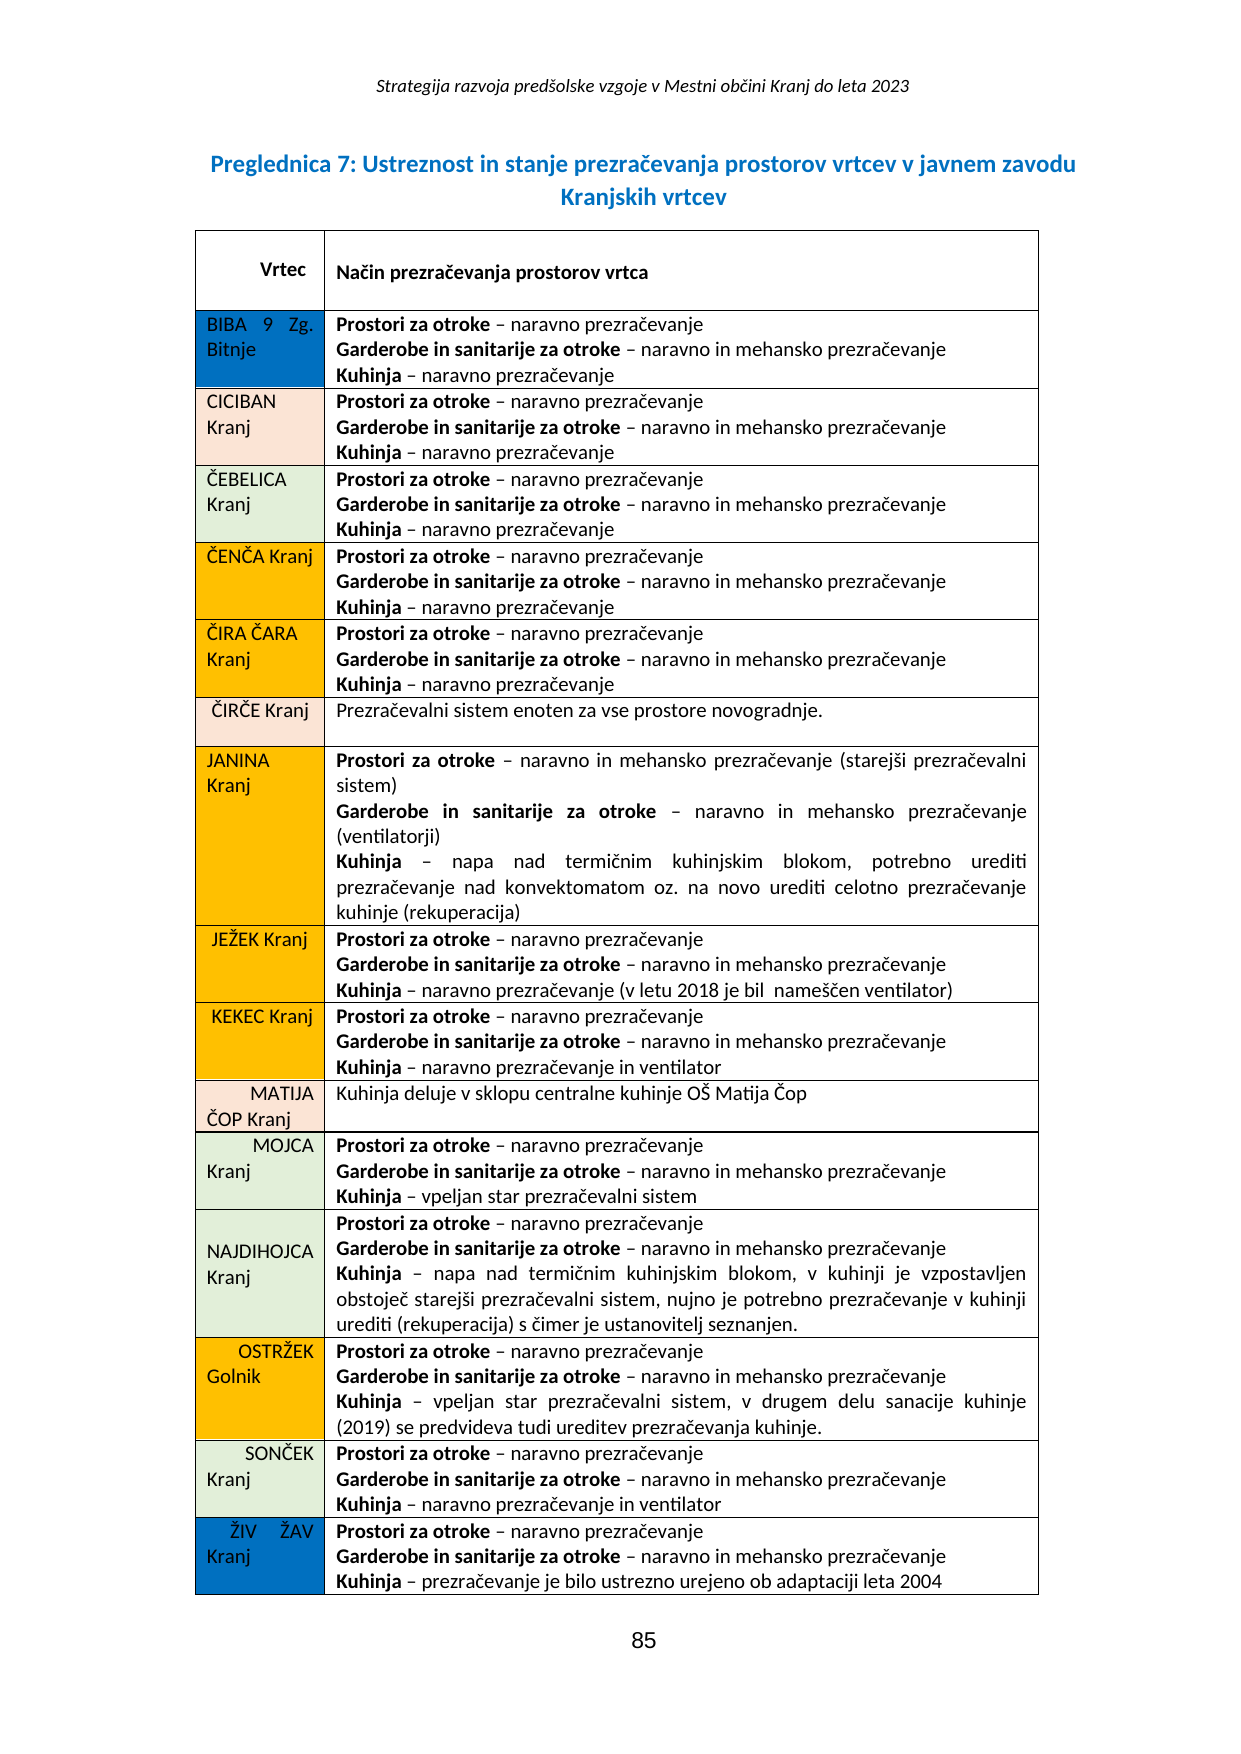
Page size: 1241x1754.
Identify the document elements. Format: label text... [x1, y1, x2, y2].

table_cell Prostori za otroke – naravno prezračevanje Garderobe in sanitarije za otroke – naravno in mehansko prezračevanje Kuhinja – prezračevanje je bilo ustrezno urejeno ob adaptaciji leta 2004 [325, 1518, 1038, 1594]
table_cell Prostori za otroke – naravno in mehansko prezračevanje (starejši prezračevalni sistem) Garderobe in sanitarije za otroke – naravno in mehansko prezračevanje (ventilatorji) Kuhinja – napa nad termičnim kuhinjskim blokom, potrebno urediti prezračevanje nad konvektomatom oz. na novo urediti celotno prezračevanje kuhinje (rekuperacija) [325, 747, 1038, 925]
table_cell SONČEK Kranj [196, 1441, 324, 1517]
table_cell MOJCA Kranj [196, 1133, 324, 1209]
table_cell JANINA Kranj [196, 747, 324, 925]
table_cell ČEBELICA Kranj [196, 466, 324, 542]
table_cell OSTRŽEK Golnik [196, 1338, 324, 1439]
table_cell ČIRČE Kranj [196, 698, 324, 746]
table_cell Prostori za otroke – naravno prezračevanje Garderobe in sanitarije za otroke – naravno in mehansko prezračevanje Kuhinja – napa nad termičnim kuhinjskim blokom, v kuhinji je vzpostavljen obstoječ starejši prezračevalni sistem, nujno je potrebno prezračevanje v kuhinji urediti (rekuperacija) s čimer je ustanovitelj seznanjen. [325, 1210, 1038, 1337]
table_cell CICIBAN Kranj [196, 389, 324, 465]
table_cell Prostori za otroke – naravno prezračevanje Garderobe in sanitarije za otroke – naravno in mehansko prezračevanje Kuhinja – naravno prezračevanje [325, 466, 1038, 542]
table_cell BIBA 9 Zg. Bitnje [196, 311, 324, 387]
table_cell ČIRA ČARA Kranj [196, 620, 324, 697]
text Preglednica 7: Ustreznost in stanje prezračevanja prostorov vrtcev v javnem zavodu Kranjskih vrtcev [195, 148, 1092, 211]
table_cell KEKEC Kranj [196, 1003, 324, 1079]
table_cell Prostori za otroke – naravno prezračevanje Garderobe in sanitarije za otroke – naravno in mehansko prezračevanje Kuhinja – naravno prezračevanje [325, 389, 1038, 465]
table_cell NAJDIHOJCA Kranj [196, 1210, 324, 1337]
table_cell Prostori za otroke – naravno prezračevanje Garderobe in sanitarije za otroke – naravno in mehansko prezračevanje Kuhinja – vpeljan star prezračevalni sistem [325, 1133, 1038, 1209]
table_cell MATIJA ČOP Kranj [196, 1081, 324, 1131]
table_cell Kuhinja deluje v sklopu centralne kuhinje OŠ Matija Čop [325, 1081, 1038, 1131]
table_cell Prostori za otroke – naravno prezračevanje Garderobe in sanitarije za otroke – naravno in mehansko prezračevanje Kuhinja – vpeljan star prezračevalni sistem, v drugem delu sanacije kuhinje (2019) se predvideva tudi ureditev prezračevanja kuhinje. [325, 1338, 1038, 1439]
table_cell Prostori za otroke – naravno prezračevanje Garderobe in sanitarije za otroke – naravno in mehansko prezračevanje Kuhinja – naravno prezračevanje (v letu 2018 je bil nameščen ventilator) [325, 926, 1038, 1002]
table_cell Prostori za otroke – naravno prezračevanje Garderobe in sanitarije za otroke – naravno in mehansko prezračevanje Kuhinja – naravno prezračevanje in ventilator [325, 1441, 1038, 1517]
table_cell ŽIV ŽAV Kranj [196, 1518, 324, 1594]
table_cell ČENČA Kranj [196, 543, 324, 619]
table_cell Prostori za otroke – naravno prezračevanje Garderobe in sanitarije za otroke – naravno in mehansko prezračevanje Kuhinja – naravno prezračevanje [325, 620, 1038, 697]
table_cell Prostori za otroke – naravno prezračevanje Garderobe in sanitarije za otroke – naravno in mehansko prezračevanje Kuhinja – naravno prezračevanje [325, 311, 1038, 387]
table_header Način prezračevanja prostorov vrtca [325, 231, 1038, 310]
table_header Vrtec [196, 231, 324, 310]
table_cell Prostori za otroke – naravno prezračevanje Garderobe in sanitarije za otroke – naravno in mehansko prezračevanje Kuhinja – naravno prezračevanje [325, 543, 1038, 619]
table_cell Prostori za otroke – naravno prezračevanje Garderobe in sanitarije za otroke – naravno in mehansko prezračevanje Kuhinja – naravno prezračevanje in ventilator [325, 1003, 1038, 1079]
table_cell JEŽEK Kranj [196, 926, 324, 1002]
table_cell Prezračevalni sistem enoten za vse prostore novogradnje. [325, 698, 1038, 746]
